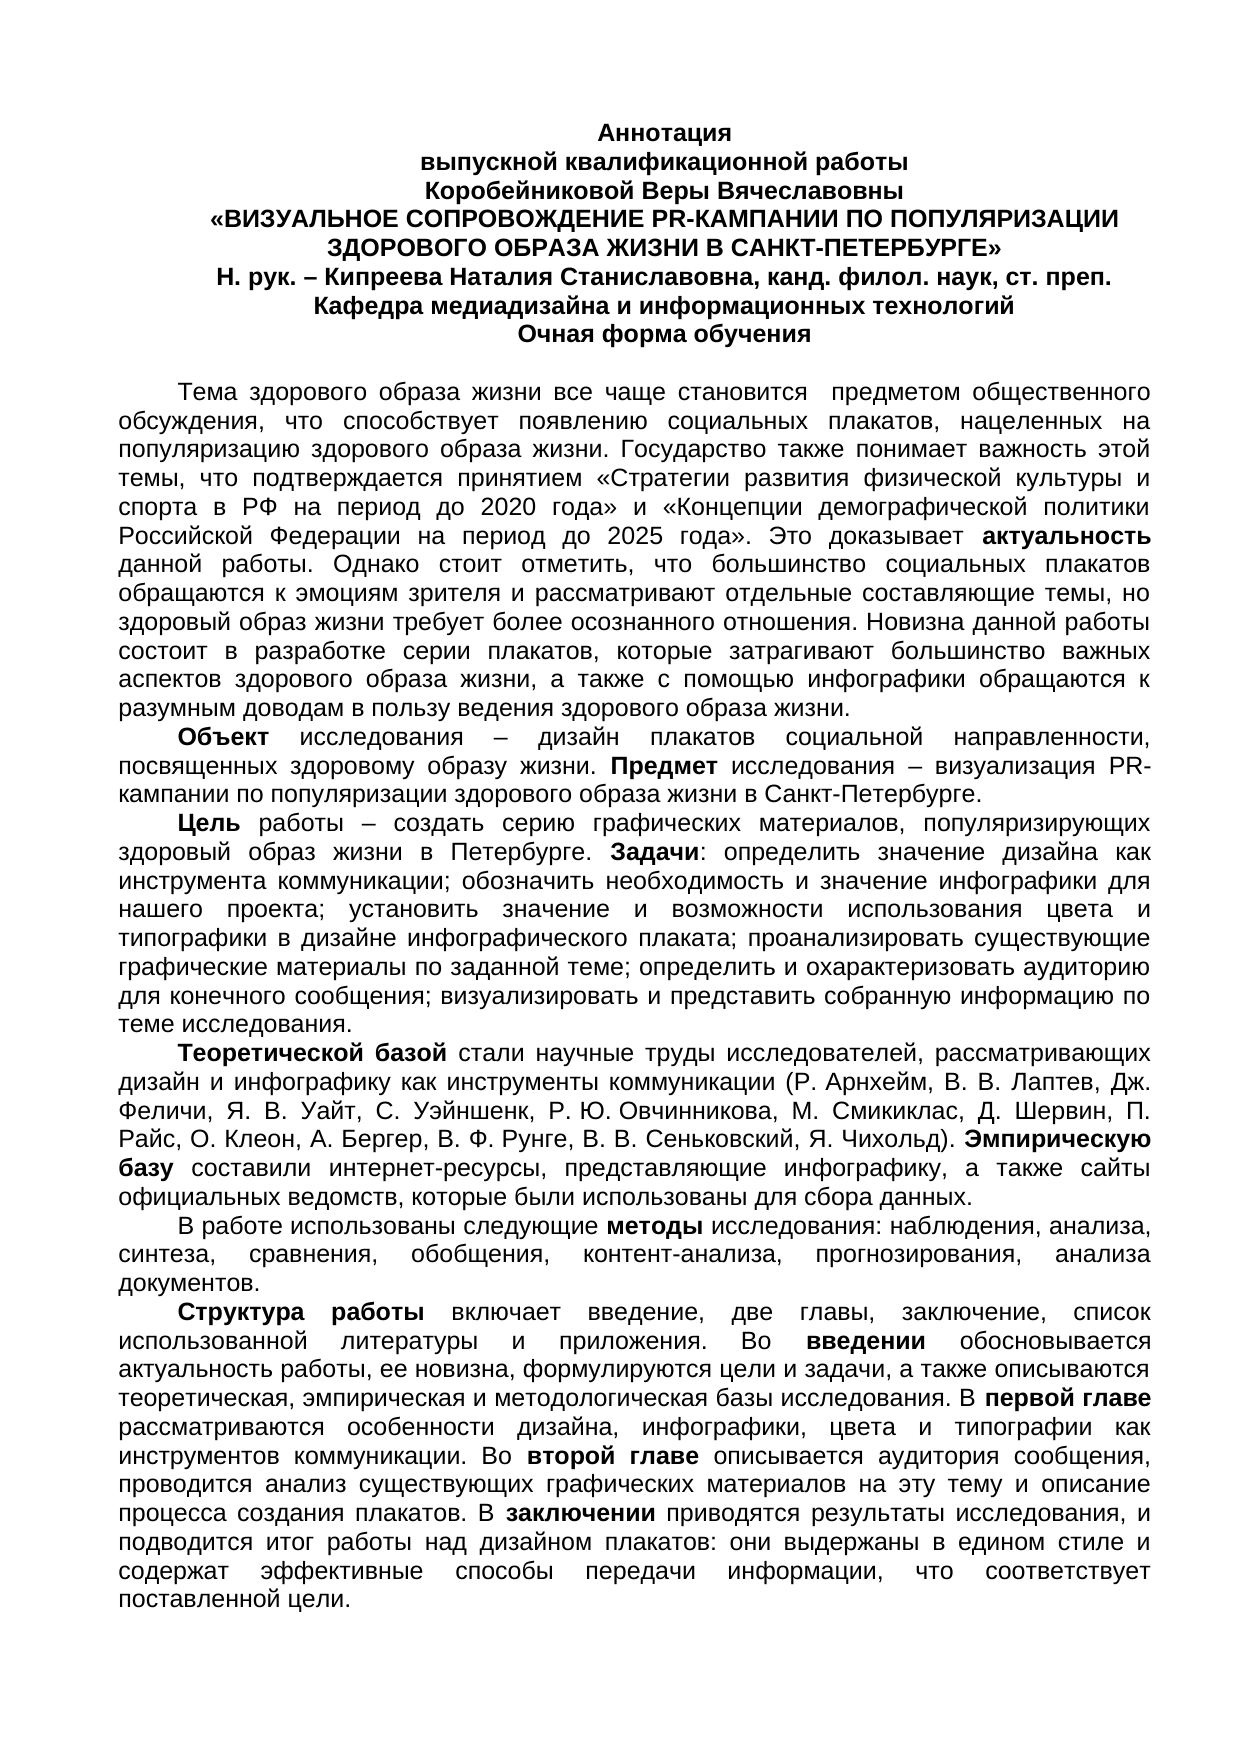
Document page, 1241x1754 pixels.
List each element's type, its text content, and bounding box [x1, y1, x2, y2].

text Теоретической базой стали научные труды исследователей, рассматривающих дизайн и инфографику как инструменты коммуникации (Р. Арнхейм, В. В. Лаптев, Дж. Феличи, Я. В. Уайт, С. Уэйншенк, Р. Ю. Овчинникова, М. Смикиклас, Д. Шервин, П. Райс, О. Клеон, А. Бергер, В. Ф. Рунге, В. В. Сеньковский, Я. Чихольд). Эмпирическую базу составили интернет-ресурсы, представляющие инфографику, а также сайты официальных ведомств, которые были использованы для сбора данных. [118, 1038, 1152, 1211]
text Цель работы – создать серию графических материалов, популяризирующих здоровый образ жизни в Петербурге. Задачи: определить значение дизайна как инструмента коммуникации; обозначить необходимость и значение инфографики для нашего проекта; установить значение и возможности использования цвета и типографики в дизайне инфографического плаката; проанализировать существующие графические материалы по заданной теме; определить и охарактеризовать аудиторию для конечного сообщения; визуализировать и представить собранную информацию по теме исследования. [118, 808, 1152, 1038]
text Объект исследования – дизайн плакатов социальной направленности, посвященных здоровому образу жизни. Предмет исследования – визуализация PR-кампании по популяризации здорового образа жизни в Санкт-Петербурге. [118, 722, 1152, 808]
text Кафедра медиадизайна и информационных технологий [177, 291, 1152, 319]
text Очная форма обучения [177, 319, 1152, 348]
text В работе использованы следующие методы исследования: наблюдения, анализа, синтеза, сравнения, обобщения, контент-анализа, прогнозирования, анализа документов. [118, 1211, 1152, 1297]
text Аннотация [177, 118, 1152, 147]
text Коробейниковой Веры Вячеславовны [177, 176, 1152, 204]
text «ВИЗУАЛЬНОЕ СОПРОВОЖДЕНИЕ PR-КАМПАНИИ ПО ПОПУЛЯРИЗАЦИИ ЗДОРОВОГО ОБРАЗА ЖИЗНИ В САНКТ-ПЕТЕРБУРГЕ» [177, 204, 1152, 262]
text Структура работы включает введение, две главы, заключение, список использованной литературы и приложения. Во введении обосновывается актуальность работы, ее новизна, формулируются цели и задачи, а также описываются теоретическая, эмпирическая и методологическая базы исследования. В первой главе рассматриваются особенности дизайна, инфографики, цвета и типографии как инструментов коммуникации. Во второй главе описывается аудитория сообщения, проводится анализ существующих графических материалов на эту тему и описание процесса создания плакатов. В заключении приводятся результаты исследования, и подводится итог работы над дизайном плакатов: они выдержаны в едином стиле и содержат эффективные способы передачи информации, что соответствует поставленной цели. [118, 1297, 1152, 1613]
text Тема здорового образа жизни все чаще становится предметом общественного обсуждения, что способствует появлению социальных плакатов, нацеленных на популяризацию здорового образа жизни. Государство также понимает важность этой темы, что подтверждается принятием «Стратегии развития физической культуры и спорта в РФ на период до 2020 года» и «Концепции демографической политики Российской Федерации на период до 2025 года». Это доказывает актуальность данной работы. Однако стоит отметить, что большинство социальных плакатов обращаются к эмоциям зрителя и рассматривают отдельные составляющие темы, но здоровый образ жизни требует более осознанного отношения. Новизна данной работы состоит в разработке серии плакатов, которые затрагивают большинство важных аспектов здорового образа жизни, а также с помощью инфографики обращаются к разумным доводам в пользу ведения здорового образа жизни. [118, 377, 1152, 722]
text Н. рук. – Кипреева Наталия Станиславовна, канд. филол. наук, ст. преп. [177, 262, 1152, 291]
text выпускной квалификационной работы [177, 147, 1152, 176]
